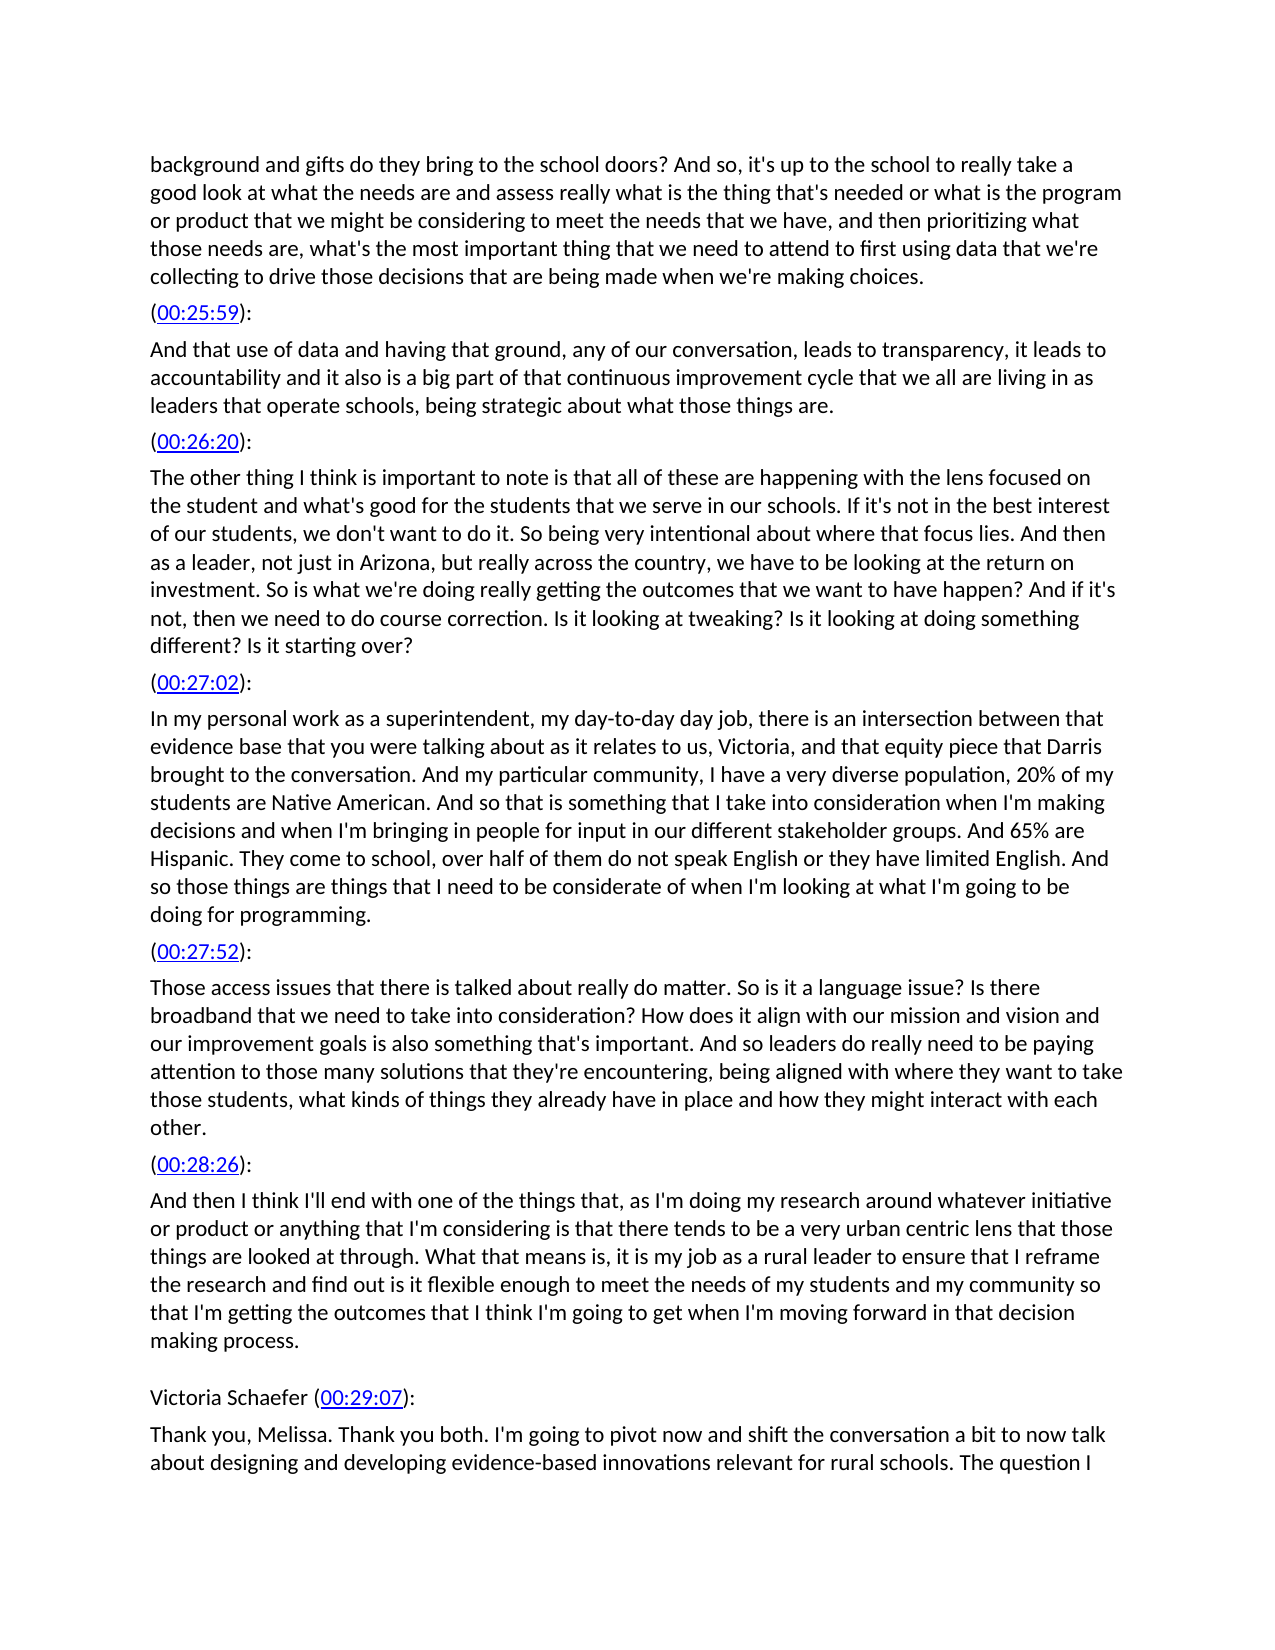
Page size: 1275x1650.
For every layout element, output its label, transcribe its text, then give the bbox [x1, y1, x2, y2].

text (00:27:52): [150, 937, 1125, 965]
text Those access issues that there is talked about really do matter. So is it a language issue? Is there broadband that we need to take into consideration? How does it align with our mission and vision and our improvement goals is also something that's important. And so leaders do really need to be paying attention to those many solutions that they're encountering, being aligned with where they want to take those students, what kinds of things they already have in place and how they might interact with each other. [150, 973, 1125, 1141]
text In my personal work as a superintendent, my day-to-day day job, there is an intersection between that evidence base that you were talking about as it relates to us, Victoria, and that equity piece that Darris brought to the conversation. And my particular community, I have a very diverse population, 20% of my students are Native American. And so that is something that I take into consideration when I'm making decisions and when I'm bringing in people for input in our different stakeholder groups. And 65% are Hispanic. They come to school, over half of them do not speak English or they have limited English. And so those things are things that I need to be considerate of when I'm looking at what I'm going to be doing for programming. [150, 704, 1125, 928]
text (00:25:59): [150, 298, 1125, 326]
text And that use of data and having that ground, any of our conversation, leads to transparency, it leads to accountability and it also is a big part of that continuous improvement cycle that we all are living in as leaders that operate schools, being strategic about what those things are. [150, 335, 1125, 419]
text The other thing I think is important to note is that all of these are happening with the lens focused on the student and what's good for the students that we serve in our schools. If it's not in the best interest of our students, we don't want to do it. So being very intentional about where that focus lies. And then as a leader, not just in Arizona, but really across the country, we have to be looking at the return on investment. So is what we're doing really getting the outcomes that we want to have happen? And if it's not, then we need to do course correction. Is it looking at tweaking? Is it looking at doing something different? Is it starting over? [150, 463, 1125, 660]
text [150, 150, 1125, 290]
text (00:26:20): [150, 427, 1125, 455]
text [150, 1420, 1125, 1476]
text (00:28:26): [150, 1150, 1125, 1178]
text Victoria Schaefer (00:29:07): [150, 1383, 1125, 1411]
text And then I think I'll end with one of the things that, as I'm doing my research around whatever initiative or product or anything that I'm considering is that there tends to be a very urban centric lens that those things are looked at through. What that means is, it is my job as a rural leader to ensure that I reframe the research and find out is it flexible enough to meet the needs of my students and my community so that I'm getting the outcomes that I think I'm going to get when I'm moving forward in that decision making process. [150, 1186, 1125, 1354]
text (00:27:02): [150, 668, 1125, 696]
